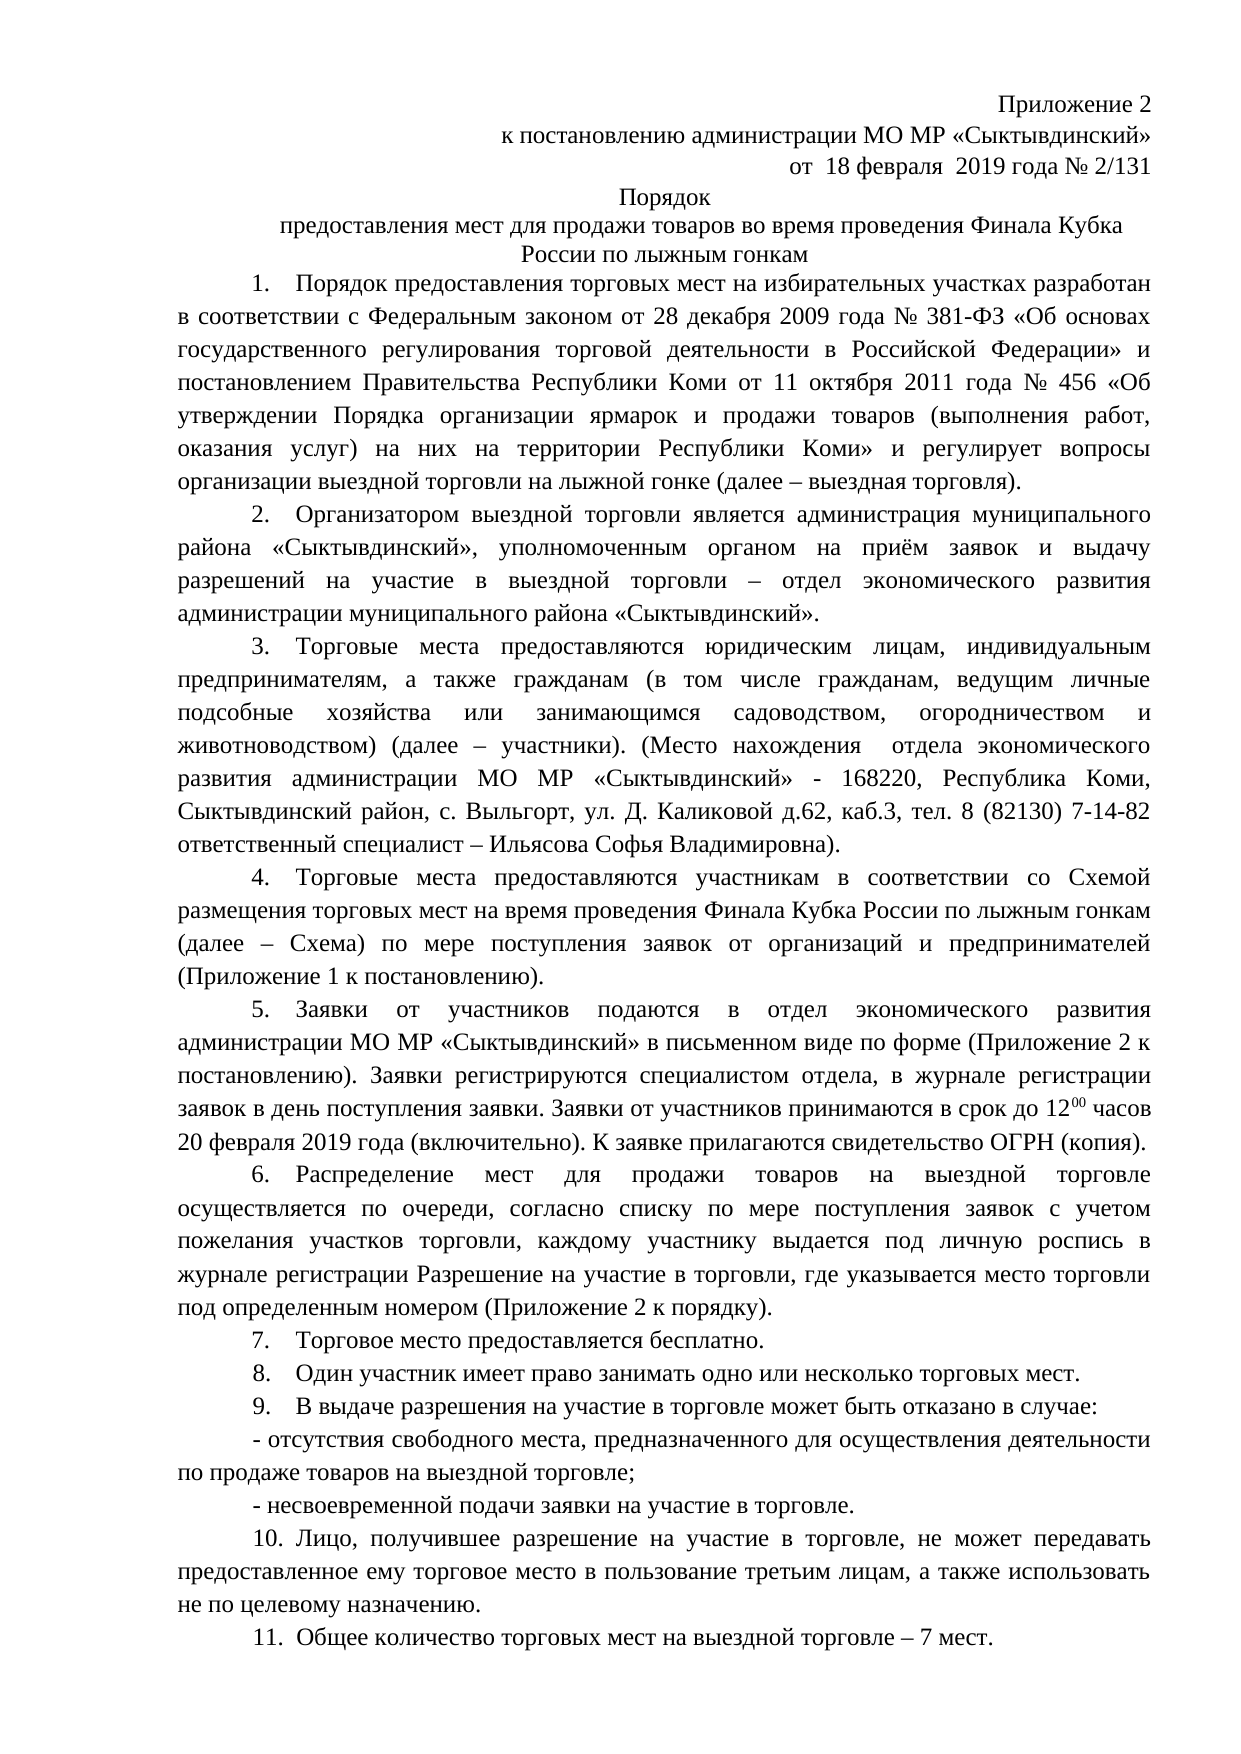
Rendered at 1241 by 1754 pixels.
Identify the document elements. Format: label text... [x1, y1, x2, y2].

text Порядок [177, 182, 1152, 211]
list Распределение мест для продажи товаров на выездной торговле осуществляется по очереди, согласно списку по мере поступления заявок с учетом пожелания участков торговли, каждому участнику выдается под личную роспись в журнале регистрации Разрешение на участие в торговли, где указывается место торговли под определенным номером (Приложение 2 к порядку). [177, 1159, 1152, 1320]
text предоставления мест для продажи товаров во время проведения Финала Кубка России по лыжным гонкам [177, 211, 1152, 268]
text к постановлению администрации МО МР «Сыктывдинский» [177, 120, 1152, 148]
list Торговые места предоставляются участникам в соответствии со Схемой размещения торговых мест на время проведения Финала Кубка России по лыжным гонкам (далее – Схема) по мере поступления заявок от организаций и предпринимателей (Приложение 1 к постановлению). [177, 862, 1152, 990]
text - отсутствия свободного места, предназначенного для осуществления деятельности по продаже товаров на выездной торговле; [177, 1424, 1152, 1486]
text - несвоевременной подачи заявки на участие в торговле. [177, 1490, 1152, 1518]
text Приложение 2 [177, 89, 1152, 117]
list В выдаче разрешения на участие в торговле может быть отказано в случае: [177, 1391, 1152, 1419]
list Заявки от участников подаются в отдел экономического развития администрации МО МР «Сыктывдинский» в письменном виде по форме (Приложение 2 к постановлению). Заявки регистрируются специалистом отдела, в журнале регистрации заявок в день поступления заявки. Заявки от участников принимаются в срок до 1200 часов 20 февраля 2019 года (включительно). К заявке прилагаются свидетельство ОГРН (копия). [177, 994, 1152, 1155]
list Торговое место предоставляется бесплатно. [177, 1325, 1152, 1353]
text 10. Лицо, получившее разрешение на участие в торговле, не может передавать предоставленное ему торговое место в пользование третьим лицам, а также использовать не по целевому назначению. [177, 1523, 1152, 1618]
text от 18 февраля 2019 года № 2/131 [177, 151, 1152, 179]
list Один участник имеет право занимать одно или несколько торговых мест. [177, 1358, 1152, 1386]
list Торговые места предоставляются юридическим лицам, индивидуальным предпринимателям, а также гражданам (в том числе гражданам, ведущим личные подсобные хозяйства или занимающимся садоводством, огородничеством и животноводством) (далее – участники). (Место нахождения отдела экономического развития администрации МО МР «Сыктывдинский» - 168220, Республика Коми, Сыктывдинский район, с. Выльгорт, ул. Д. Каликовой д.62, каб.3, тел. 8 (82130) 7-14-82 ответственный специалист – Ильясова Софья Владимировна). [177, 631, 1152, 858]
list Порядок предоставления торговых мест на избирательных участках разработан в соответствии с Федеральным законом от 28 декабря 2009 года № 381-ФЗ «Об основах государственного регулирования торговой деятельности в Российской Федерации» и постановлением Правительства Республики Коми от 11 октября 2011 года № 456 «Об утверждении Порядка организации ярмарок и продажи товаров (выполнения работ, оказания услуг) на них на территории Республики Коми» и регулирует вопросы организации выездной торговли на лыжной гонке (далее – выездная торговля). [177, 268, 1152, 495]
text 11. Общее количество торговых мест на выездной торговле – 7 мест. [177, 1622, 1152, 1651]
list Организатором выездной торговли является администрация муниципального района «Сыктывдинский», уполномоченным органом на приём заявок и выдачу разрешений на участие в выездной торговли – отдел экономического развития администрации муниципального района «Сыктывдинский». [177, 499, 1152, 627]
